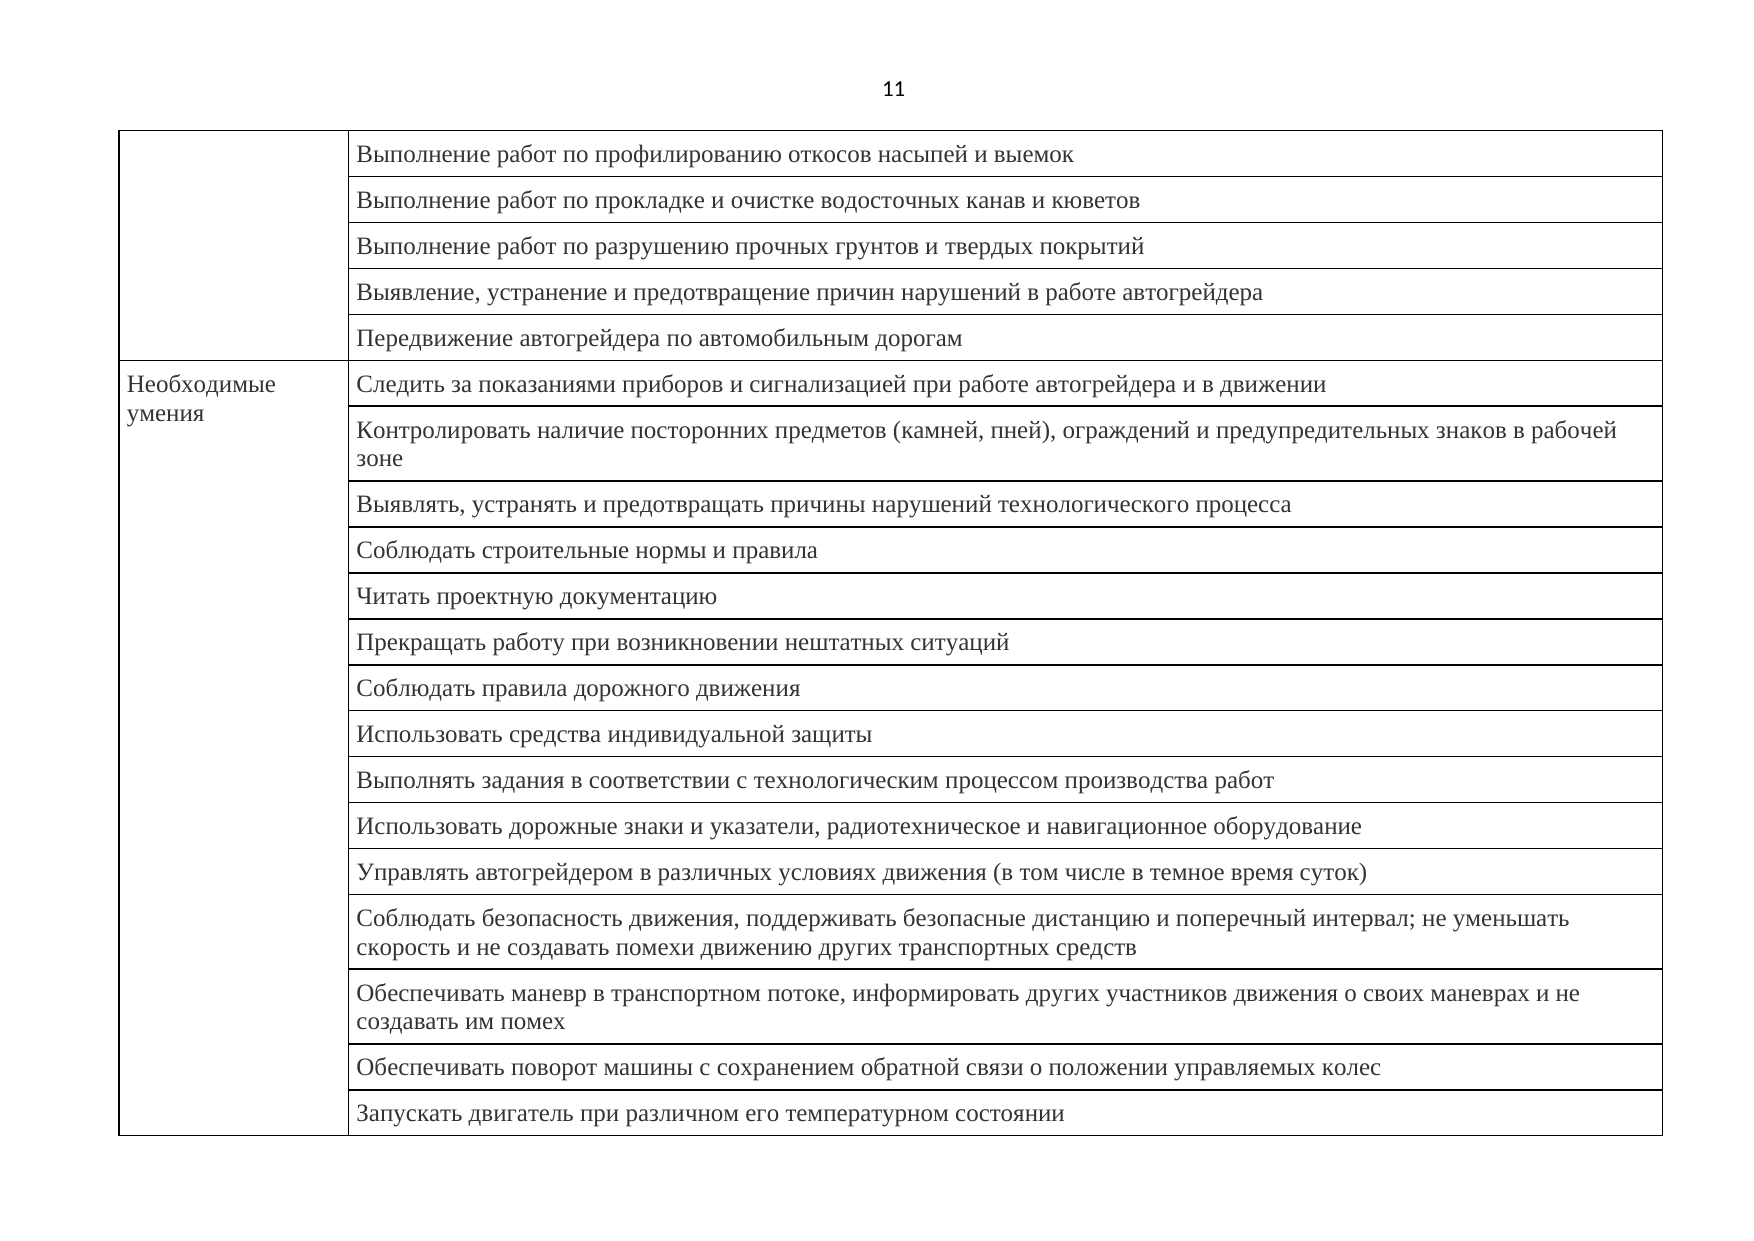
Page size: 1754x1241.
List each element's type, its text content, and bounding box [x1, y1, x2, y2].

table_cell Выполнять задания в соответствии с технологическим процессом производства работ [349, 757, 1662, 802]
table_cell Соблюдать строительные нормы и правила [349, 528, 1662, 572]
table_cell Соблюдать безопасность движения, поддерживать безопасные дистанцию и поперечный интервал; не уменьшать скорость и не создавать помехи движению других транспортных средств [349, 895, 1662, 968]
table_cell Запускать двигатель при различном его температурном состоянии [349, 1091, 1662, 1135]
table_cell Обеспечивать маневр в транспортном потоке, информировать других участников движения о своих маневрах и не создавать им помех [349, 970, 1662, 1043]
table_cell Управлять автогрейдером в различных условиях движения (в том числе в темное время суток) [349, 849, 1662, 893]
table_cell Выполнение работ по прокладке и очистке водосточных канав и кюветов [349, 177, 1662, 222]
table_cell Использовать дорожные знаки и указатели, радиотехническое и навигационное оборудование [349, 803, 1662, 848]
table_cell Передвижение автогрейдера по автомобильным дорогам [349, 315, 1662, 359]
table_cell Читать проектную документацию [349, 574, 1662, 618]
table_cell Выявление, устранение и предотвращение причин нарушений в работе автогрейдера [349, 269, 1662, 313]
table_cell Контролировать наличие посторонних предметов (камней, пней), ограждений и предупредительных знаков в рабочей зоне [349, 407, 1662, 480]
table_cell Выполнение работ по разрушению прочных грунтов и твердых покрытий [349, 223, 1662, 268]
table_cell Прекращать работу при возникновении нештатных ситуаций [349, 620, 1662, 664]
table_cell Соблюдать правила дорожного движения [349, 666, 1662, 710]
table_cell Использовать средства индивидуальной защиты [349, 711, 1662, 756]
table_cell Необходимые умения [120, 361, 348, 1135]
table_cell Следить за показаниями приборов и сигнализацией при работе автогрейдера и в движении [349, 361, 1662, 405]
table_cell Обеспечивать поворот машины с сохранением обратной связи о положении управляемых колес [349, 1045, 1662, 1089]
table_cell Выявлять, устранять и предотвращать причины нарушений технологического процесса [349, 482, 1662, 526]
table_cell Выполнение работ по профилированию откосов насыпей и выемок [349, 131, 1662, 176]
